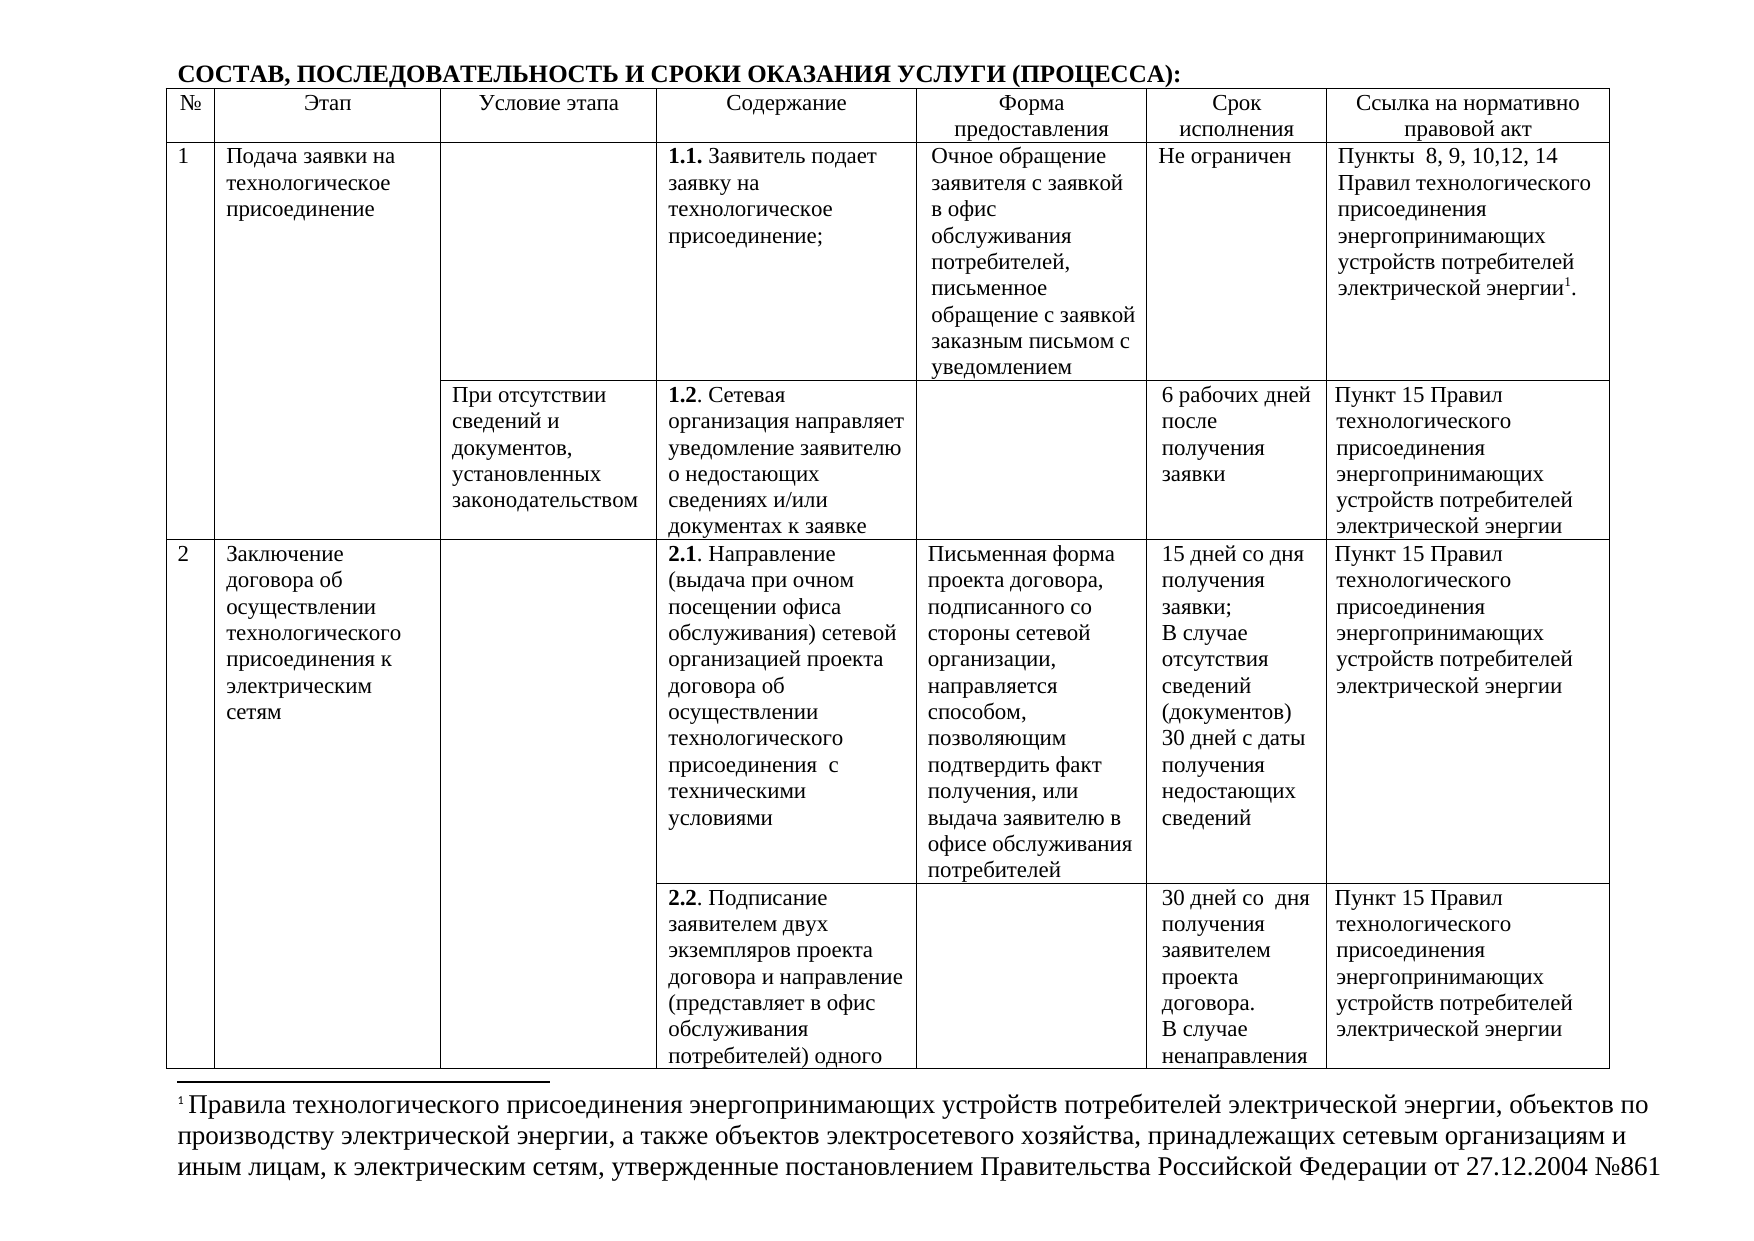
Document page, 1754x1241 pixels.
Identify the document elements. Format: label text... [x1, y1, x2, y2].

table_cell Очное обращение заявителя с заявкой в офис обслуживания потребителей, письменное обращение с заявкой заказным письмом с уведомлением [917, 143, 1146, 380]
table_cell [441, 143, 656, 380]
table_cell 2 [167, 540, 214, 1068]
table_header Срок исполнения [1147, 89, 1326, 142]
table_cell Пункты 8, 9, 10,12, 14 Правил технологического присоединения энергопринимающих устройств потребителей электрической энергии. [1327, 143, 1609, 380]
table_cell [441, 540, 656, 1068]
table_cell [917, 884, 1146, 1068]
table_header Форма предоставления [917, 89, 1146, 142]
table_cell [657, 884, 916, 1068]
table_header Условие этапа [441, 89, 656, 142]
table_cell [1327, 884, 1609, 1068]
table_cell 15 дней со дня получения заявки; В случае отсутствия сведений (документов) 30 дней с даты получения недостающих сведений [1147, 540, 1326, 883]
table_header Содержание [657, 89, 916, 142]
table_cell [1147, 884, 1326, 1068]
table_cell 1.2. Сетевая организация направляет уведомление заявителю о недостающих сведениях и/или документах к заявке [657, 381, 916, 539]
table_cell [917, 381, 1146, 539]
table_cell 1.1. Заявитель подает заявку на технологическое присоединение; [657, 143, 916, 380]
table_header Ссылка на нормативно правовой акт [1327, 89, 1609, 142]
table_cell 1 [167, 143, 214, 539]
table_cell Пункт 15 Правил технологического присоединения энергопринимающих устройств потребителей электрической энергии [1327, 381, 1609, 539]
table_cell 2.1. Направление (выдача при очном посещении офиса обслуживания) сетевой организацией проекта договора об осуществлении технологического присоединения с техническими условиями [657, 540, 916, 883]
table_cell Не ограничен [1147, 143, 1326, 380]
table_cell Заключение договора об осуществлении технологического присоединения к электрическим сетям [215, 540, 440, 1068]
table_header Этап [215, 89, 440, 142]
table_cell При отсутствии сведений и документов, установленных законодательством [441, 381, 656, 539]
table_cell Подача заявки на технологическое присоединение [215, 143, 440, 539]
text СОСТАВ, ПОСЛЕДОВАТЕЛЬНОСТЬ И СРОКИ ОКАЗАНИЯ УСЛУГИ (ПРОЦЕССА): [177, 59, 1665, 88]
table_cell 6 рабочих дней после получения заявки [1147, 381, 1326, 539]
table_header № [167, 89, 214, 142]
table_cell Пункт 15 Правил технологического присоединения энергопринимающих устройств потребителей электрической энергии [1327, 540, 1609, 883]
